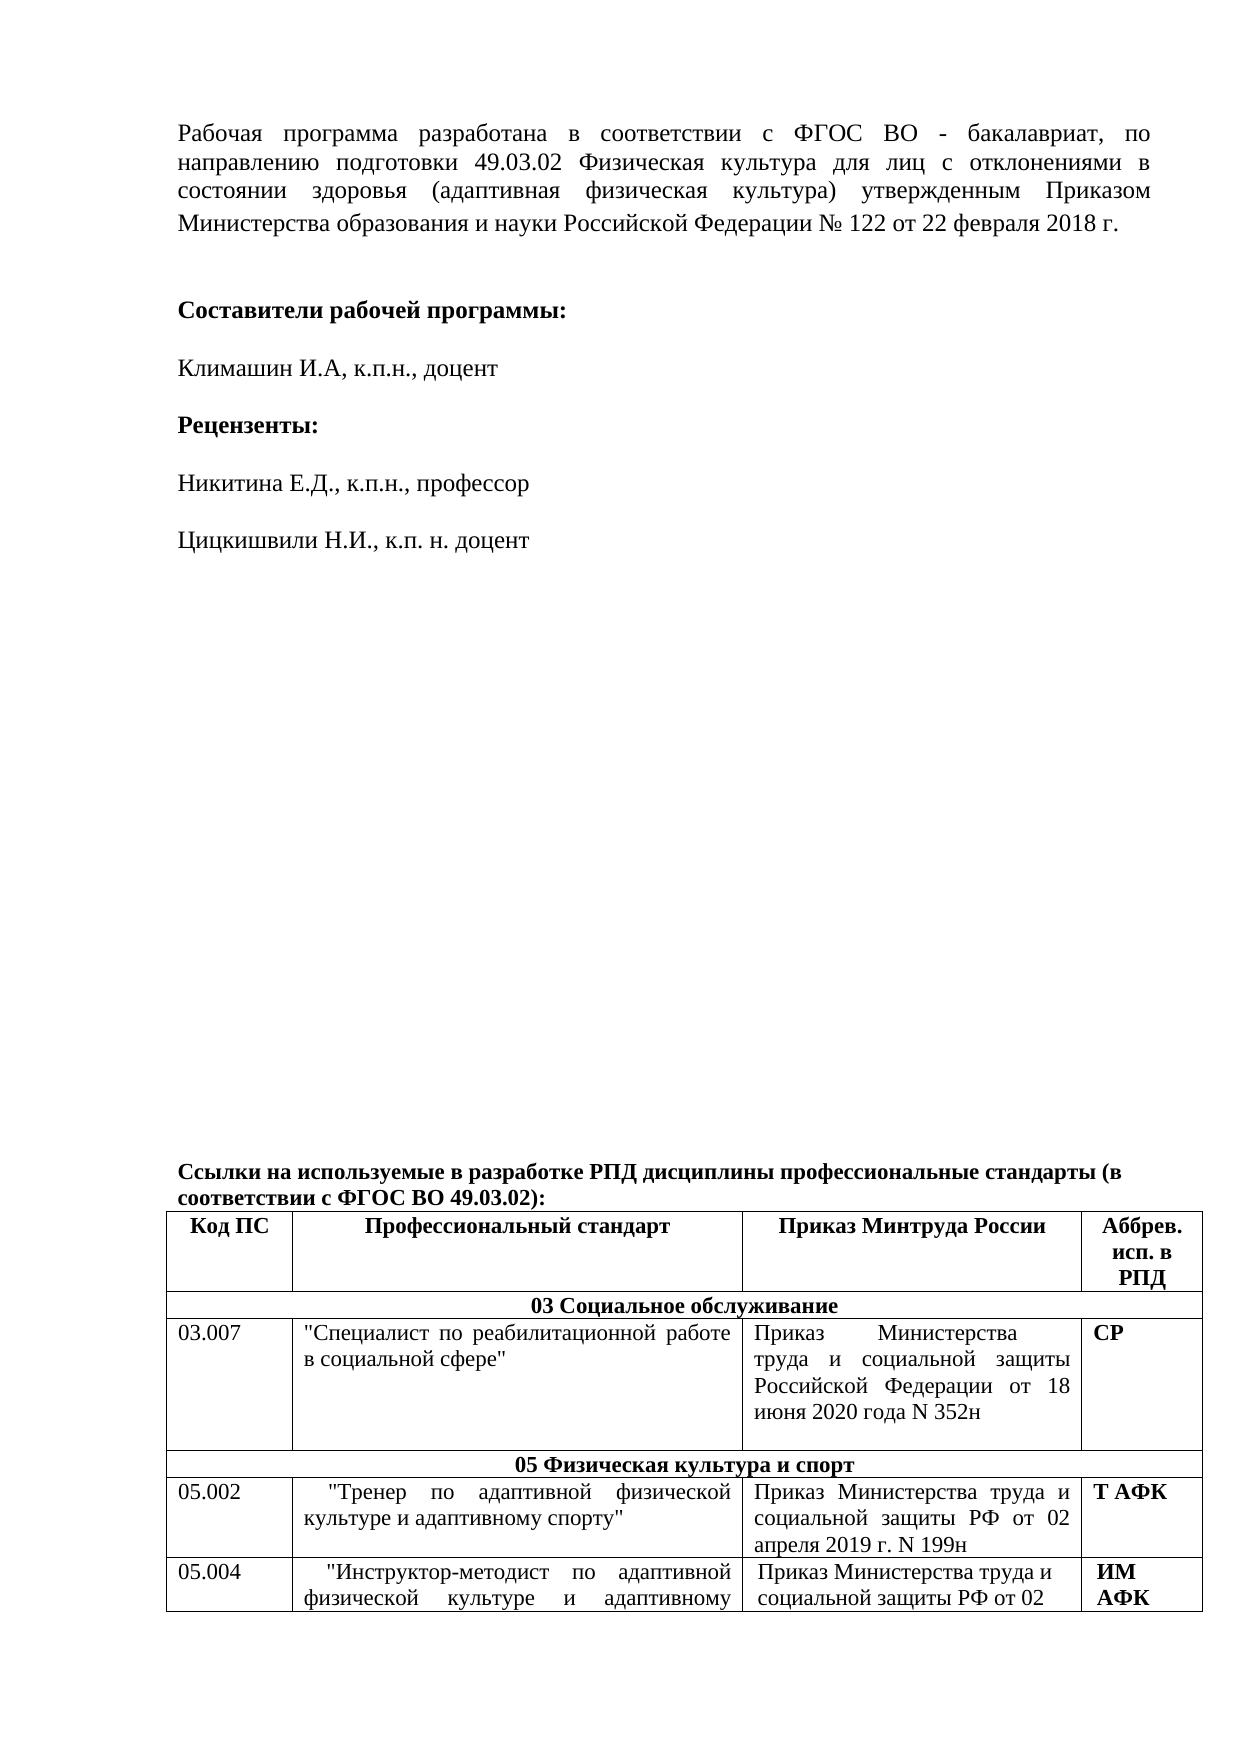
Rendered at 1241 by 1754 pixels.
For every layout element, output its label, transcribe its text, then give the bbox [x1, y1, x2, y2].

text Рецензенты: [177, 410, 1152, 439]
table_cell 05 Физическая культура и спорт [167, 1451, 1202, 1477]
table_cell ИМ АФК [1082, 1558, 1202, 1611]
text Рабочая программа разработана в соответствии с ФГОС ВО - бакалавриат, по направлению подготовки 49.03.02 Физическая культура для лиц с отклонениями в состоянии здоровья (адаптивная физическая культура) утвержденным Приказом Министерства образования и науки Российской Федерации № 122 от 22 февраля 2018 г. [177, 118, 1152, 238]
table_cell 03.007 [167, 1319, 292, 1449]
text Никитина Е.Д., к.п.н., профессор [177, 468, 1152, 497]
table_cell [293, 1558, 742, 1611]
text Составители рабочей программы: [177, 295, 1152, 324]
table_cell 03 Социальное обслуживание [167, 1292, 1202, 1318]
table_cell Приказ Министерства труда и социальной защиты Российской Федерации от 18 июня 2020 года N 352н [743, 1319, 1081, 1449]
table_cell "Специалист по реабилитационной работе в социальной сфере" [293, 1319, 742, 1449]
text Цицкишвили Н.И., к.п. н. доцент [177, 525, 1152, 554]
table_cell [743, 1558, 1081, 1611]
table_header Аббрев. исп. в РПД [1082, 1212, 1202, 1291]
text Ссылки на используемые в разработке РПД дисциплины профессиональные стандарты (в соответствии с ФГОС ВО 49.03.02): [177, 1158, 1152, 1211]
table_header Приказ Минтруда России [743, 1212, 1081, 1291]
table_cell 05.004 [167, 1558, 292, 1611]
table_cell 05.002 [167, 1478, 292, 1557]
text Климашин И.А, к.п.н., доцент [177, 353, 1152, 382]
table_header Код ПС [167, 1212, 292, 1291]
table_cell "Тренер по адаптивной физической культуре и адаптивному спорту" [293, 1478, 742, 1557]
table_cell СР [1082, 1319, 1202, 1449]
table_cell Приказ Министерства труда и социальной защиты РФ от 02 апреля 2019 г. N 199н [743, 1478, 1081, 1557]
table_cell Т АФК [1082, 1478, 1202, 1557]
table_header Профессиональный стандарт [293, 1212, 742, 1291]
